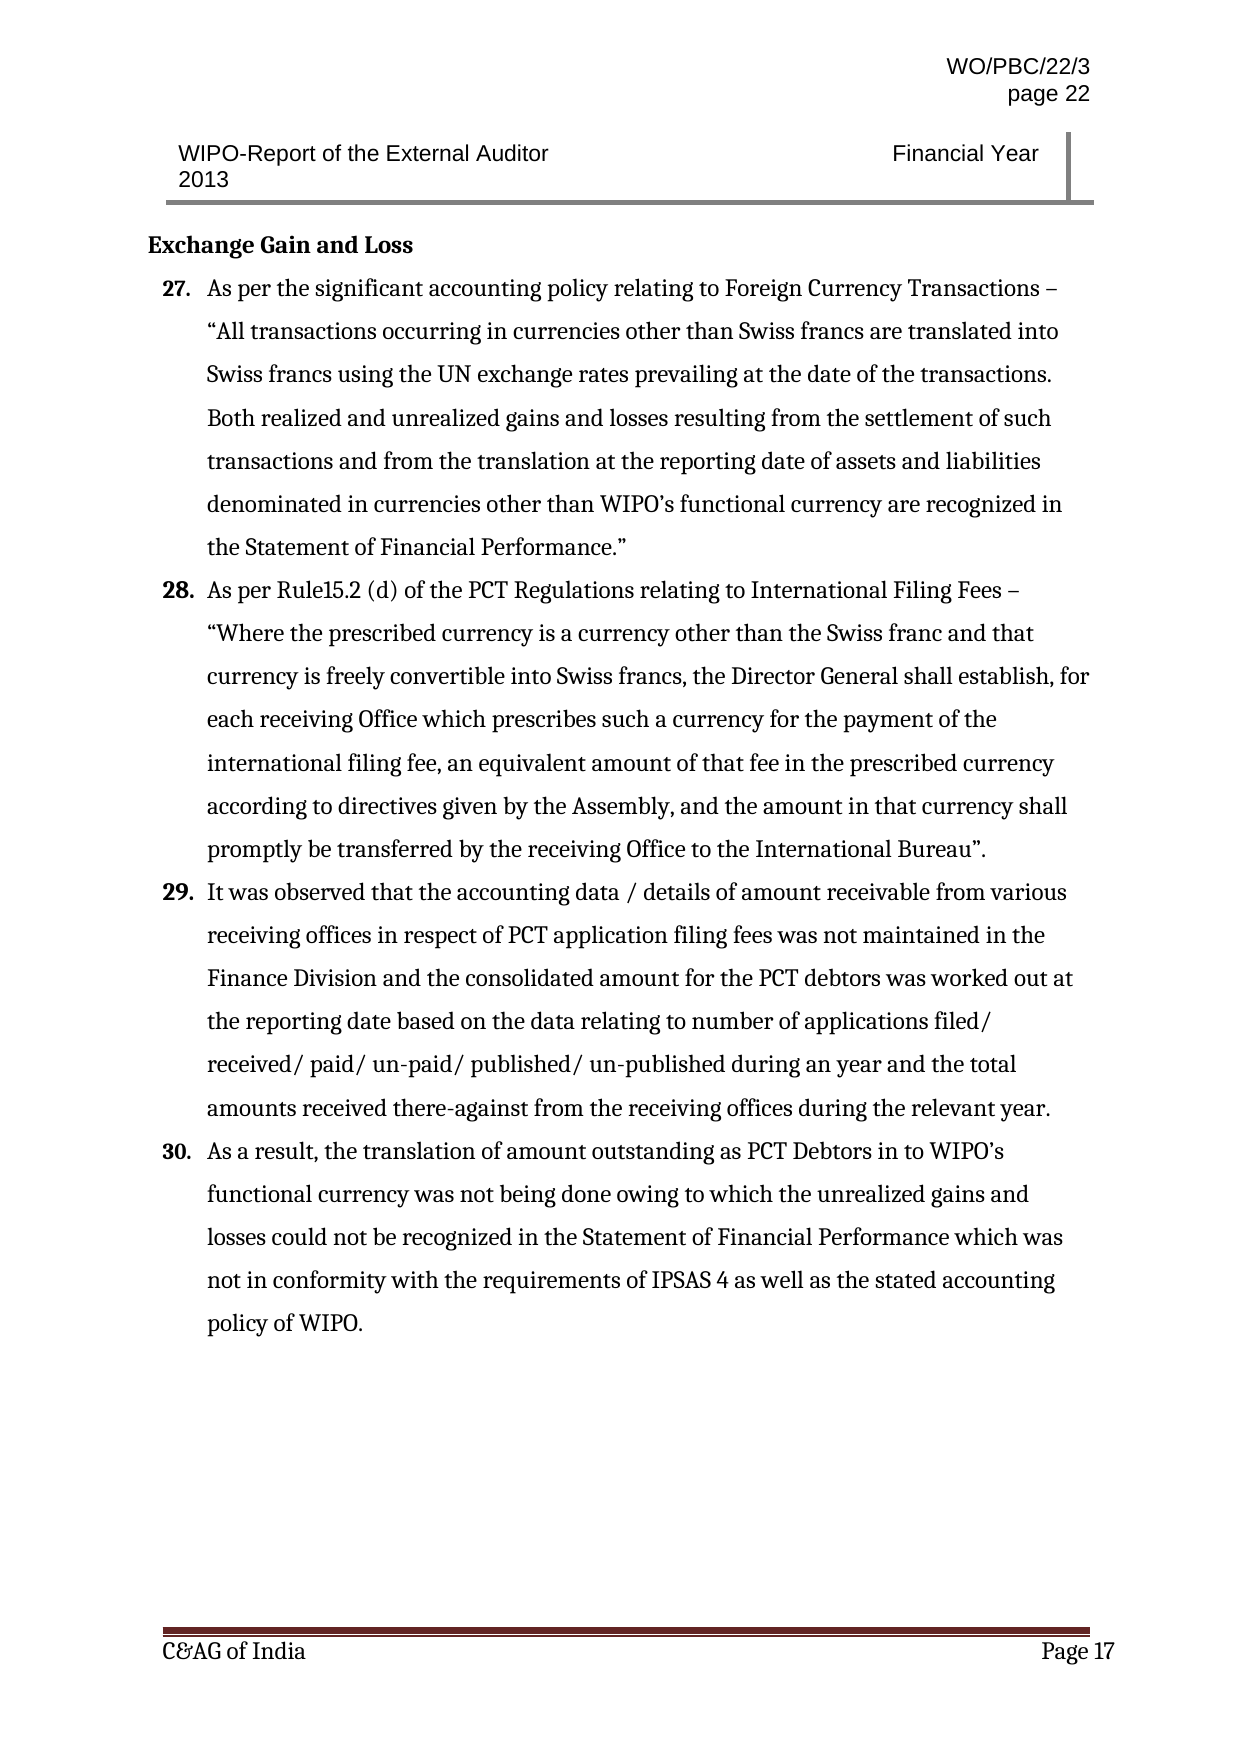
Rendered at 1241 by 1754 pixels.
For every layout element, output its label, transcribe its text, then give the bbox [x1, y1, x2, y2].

list Exchange Gain and Loss [148, 231, 1090, 260]
text 29. It was observed that the accounting data / details of amount receivable from various receiving offices in respect of PCT application filing fees was not maintained in the Finance Division and the consolidated amount for the PCT debtors was worked out at the reporting date based on the data relating to number of applications filed/ received/ paid/ un-paid/ published/ un-published during an year and the total amounts received there-against from the receiving offices during the relevant year. [162, 878, 1090, 1122]
text 27. As per the significant accounting policy relating to Foreign Currency Transactions – “All transactions occurring in currencies other than Swiss francs are translated into Swiss francs using the UN exchange rates prevailing at the date of the transactions. Both realized and unrealized gains and losses resulting from the settlement of such transactions and from the translation at the reporting date of assets and liabilities denominated in currencies other than WIPO’s functional currency are recognized in the Statement of Financial Performance.” [162, 274, 1090, 562]
text 30. As a result, the translation of amount outstanding as PCT Debtors in to WIPO’s functional currency was not being done owing to which the unrealized gains and losses could not be recognized in the Statement of Financial Performance which was not in conformity with the requirements of IPSAS 4 as well as the stated accounting policy of WIPO. [162, 1137, 1090, 1338]
text 28. As per Rule15.2 (d) of the PCT Regulations relating to International Filing Fees – [162, 576, 1090, 605]
text “Where the prescribed currency is a currency other than the Swiss franc and that currency is freely convertible into Swiss francs, the Director General shall establish, for each receiving Office which prescribes such a currency for the payment of the international filing fee, an equivalent amount of that fee in the prescribed currency according to directives given by the Assembly, and the amount in that currency shall promptly be transferred by the receiving Office to the International Bureau”. [207, 619, 1090, 863]
